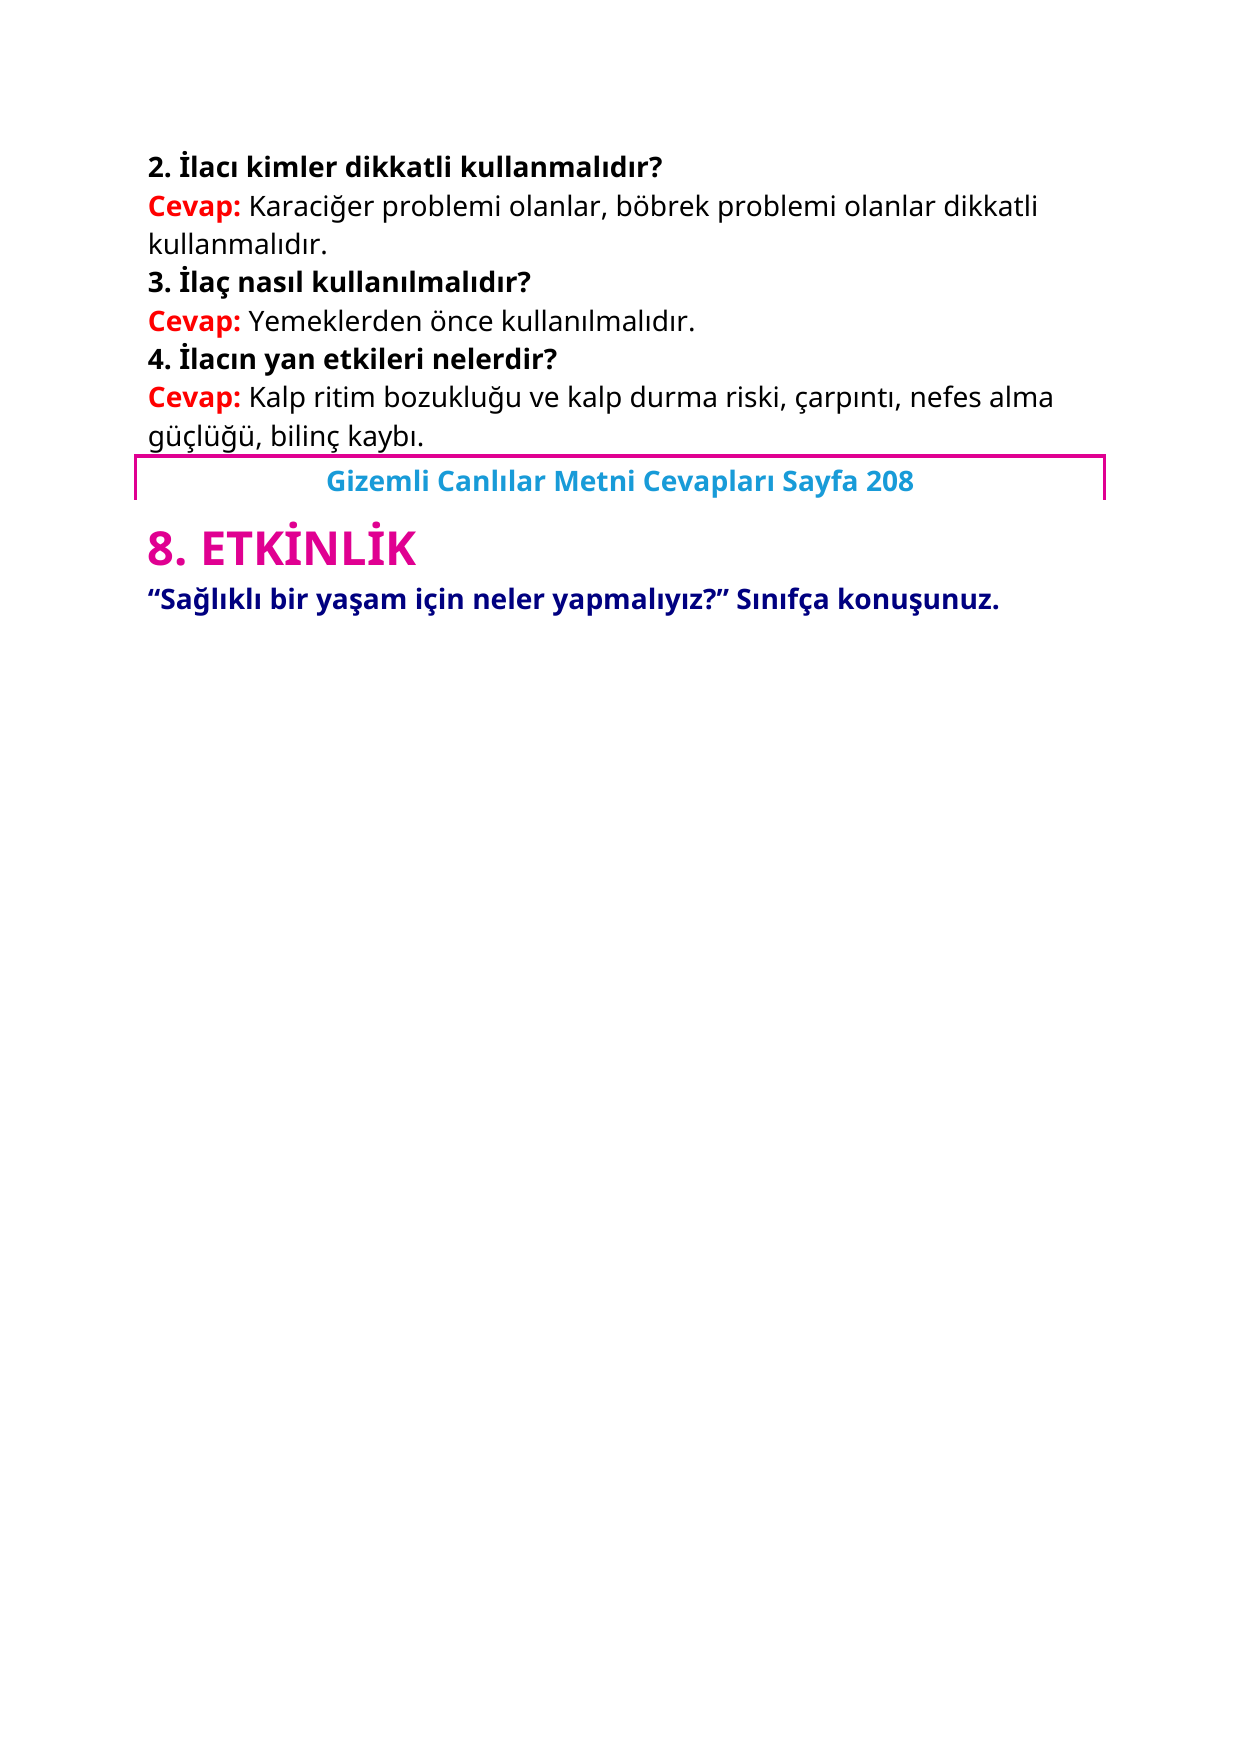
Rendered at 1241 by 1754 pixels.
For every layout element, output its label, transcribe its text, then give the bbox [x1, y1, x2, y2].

text 2. İlacı kimler dikkatli kullanmalıdır? [148, 148, 1093, 186]
text Cevap: Kalp ritim bozukluğu ve kalp durma riski, çarpıntı, nefes alma güçlüğü, bilinç kaybı. [148, 378, 1093, 454]
text Cevap: Yemeklerden önce kullanılmalıdır. [148, 301, 1093, 339]
text “Sağlıklı bir yaşam için neler yapmalıyız?” Sınıfça konuşunuz. [148, 579, 1093, 618]
text 3. İlaç nasıl kullanılmalıdır? [148, 263, 1093, 301]
text 8. ETKİNLİK [148, 516, 1093, 579]
text Cevap: Karaciğer problemi olanlar, böbrek problemi olanlar dikkatli kullanmalıdır. [148, 186, 1093, 263]
text 4. İlacın yan etkileri nelerdir? [148, 339, 1093, 378]
text Gizemli Canlılar Metni Cevapları Sayfa 208 [137, 458, 1103, 500]
